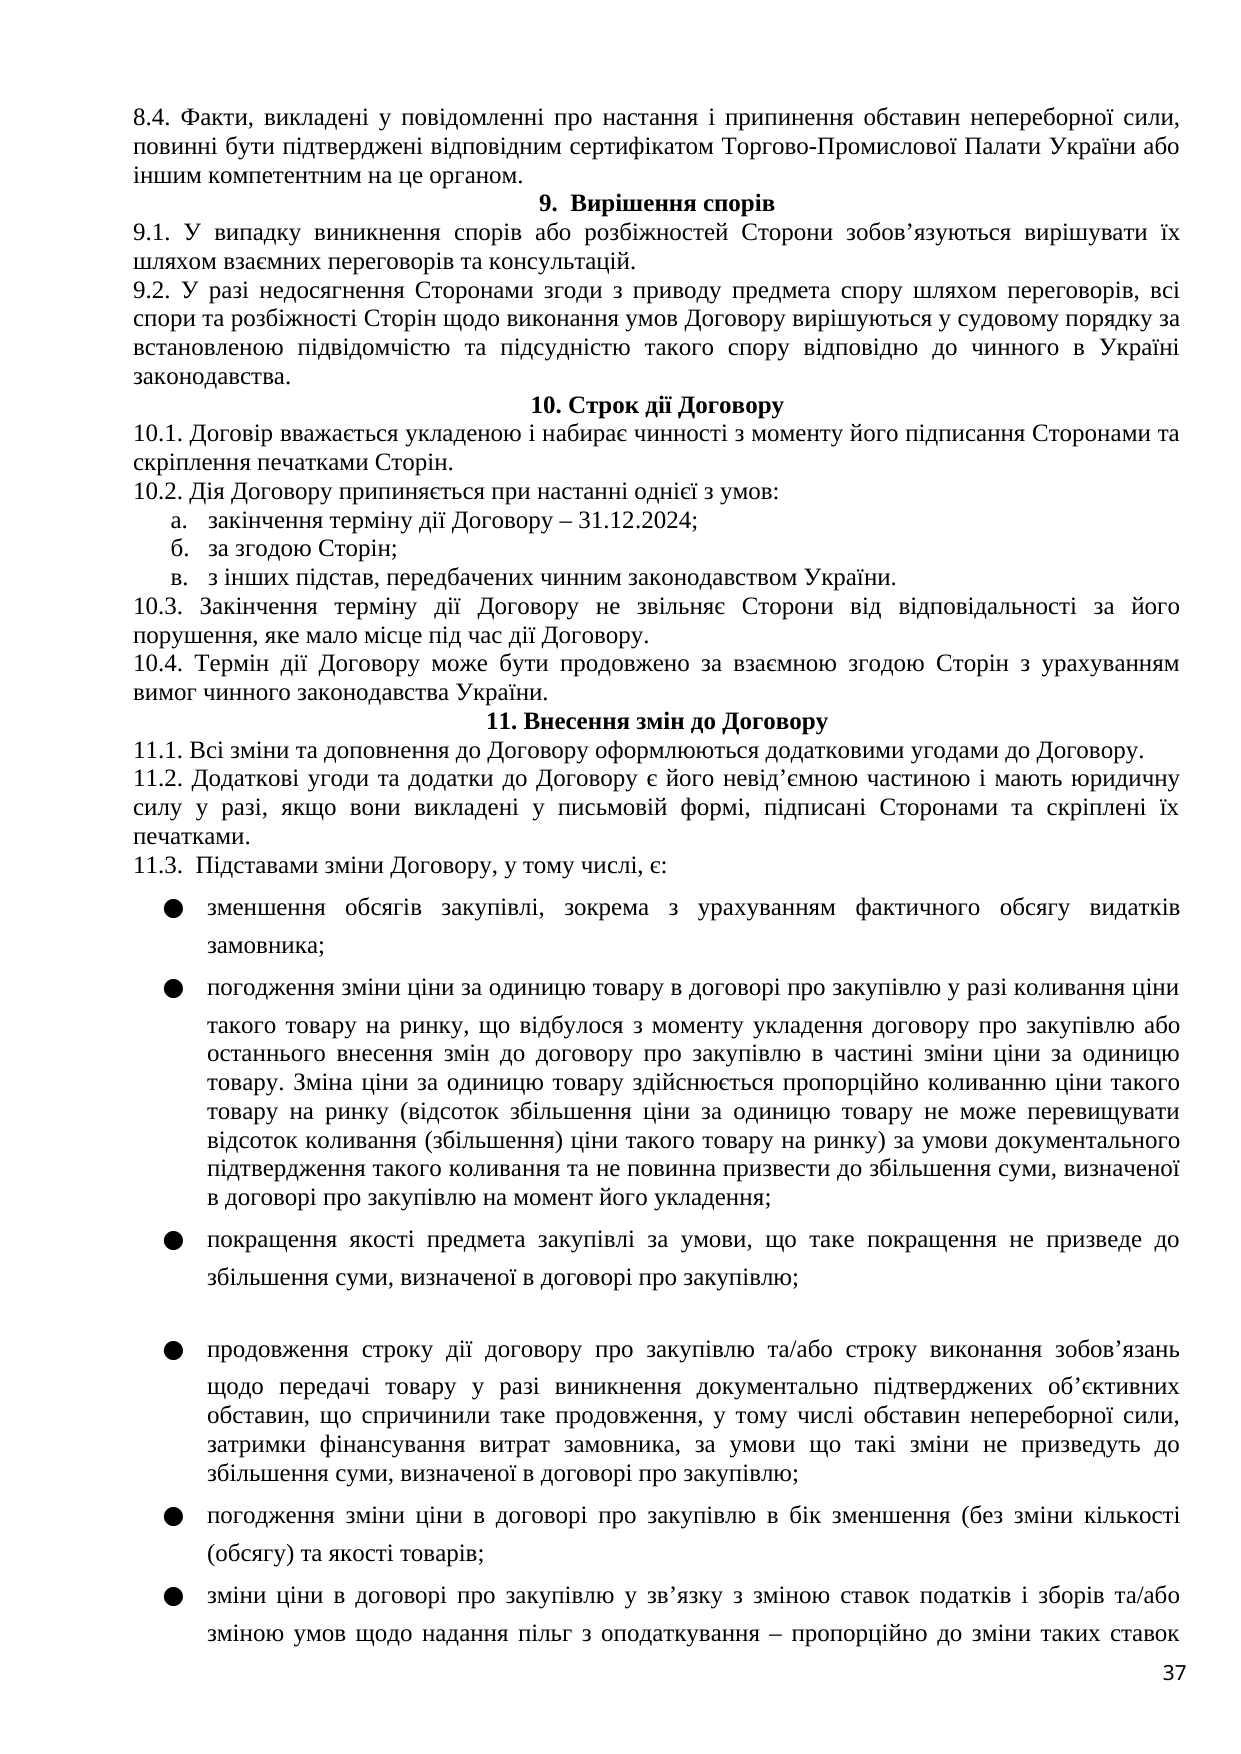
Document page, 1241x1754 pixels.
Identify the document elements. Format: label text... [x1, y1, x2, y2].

text 8.4. Факти, викладені у повідомленні про настання і припинення обставин непереборної сили, повинні бути підтверджені відповідним сертифікатом Торгово-Промислової Палати України або іншим компетентним на це органом. [133, 102, 1181, 188]
text 11. Внесення змін до Договору [133, 706, 1181, 735]
text 10.2. Дія Договору припиняється при настанні однієї з умов: [133, 476, 1181, 505]
list погодження зміни ціни в договорі про закупівлю в бік зменшення (без зміни кількості (обсягу) та якості товарів; [162, 1516, 1181, 1596]
list за згодою Сторін; [170, 533, 1181, 562]
list з інших підстав, передбачених чинним законодавством України. [170, 562, 1181, 591]
text 9.2. У разі недосягнення Сторонами згоди з приводу предмета спору шляхом переговорів, всі спори та розбіжності Сторін щодо виконання умов Договору вирішуються у судовому порядку за встановленою підвідомчістю та підсудністю такого спору відповідно до чинного в Україні законодавства. [133, 275, 1181, 390]
text 9. Вирішення спорів [133, 188, 1181, 217]
list зменшення обсягів закупівлі, зокрема з урахуванням фактичного обсягу видатків замовника; [162, 878, 1181, 958]
list погодження зміни ціни за одиницю товару в договорі про закупівлю у разі коливання ціни такого товару на ринку, що відбулося з моменту укладення договору про закупівлю або останнього внесення змін до договору про закупівлю в частині зміни ціни за одиницю товару. Зміна ціни за одиницю товару здійснюється пропорційно коливанню ціни такого товару на ринку (відсоток збільшення ціни за одиницю товару не може перевищувати відсоток коливання (збільшення) ціни такого товару на ринку) за умови документального підтвердження такого коливання та не повинна призвести до збільшення суми, визначеної в договорі про закупівлю на момент його укладення; [162, 958, 1181, 1211]
text 11.2. Додаткові угоди та додатки до Договору є його невід’ємною частиною і мають юридичну силу у разі, якщо вони викладені у письмовій формі, підписані Сторонами та скріплені їх печатками. [133, 763, 1181, 850]
text 11.3. Підставами зміни Договору, у тому числі, є: [133, 850, 1181, 878]
list продовження строку дії договору про закупівлю та/або строку виконання зобов’язань щодо передачі товару у разі виникнення документально підтверджених об’єктивних обставин, що спричинили таке продовження, у тому числі обставин непереборної сили, затримки фінансування витрат замовника, за умови що такі зміни не призведуть до збільшення суми, визначеної в договорі про закупівлю; [162, 1320, 1181, 1486]
text 10.4. Термін дії Договору може бути продовжено за взаємною згодою Сторін з урахуванням вимог чинного законодавства України. [133, 648, 1181, 706]
list покращення якості предмета закупівлі за умови, що таке покращення не призведе до збільшення суми, визначеної в договорі про закупівлю; [162, 1211, 1181, 1291]
list закінчення терміну дії Договору – 31.12.2024; [170, 505, 1181, 533]
text 10.3. Закінчення терміну дії Договору не звільняє Сторони від відповідальності за його порушення, яке мало місце під час дії Договору. [133, 591, 1181, 648]
text 10. Строк дії Договору [133, 390, 1181, 418]
text 9.1. У випадку виникнення спорів або розбіжностей Сторони зобов’язуються вирішувати їх шляхом взаємних переговорів та консультацій. [133, 217, 1181, 275]
text 10.1. Договір вважається укладеною і набирає чинності з моменту його підписання Сторонами та скріплення печатками Сторін. [133, 418, 1181, 476]
text 11.1. Всі зміни та доповнення до Договору оформлюються додатковими угодами до Договору. [133, 735, 1181, 763]
